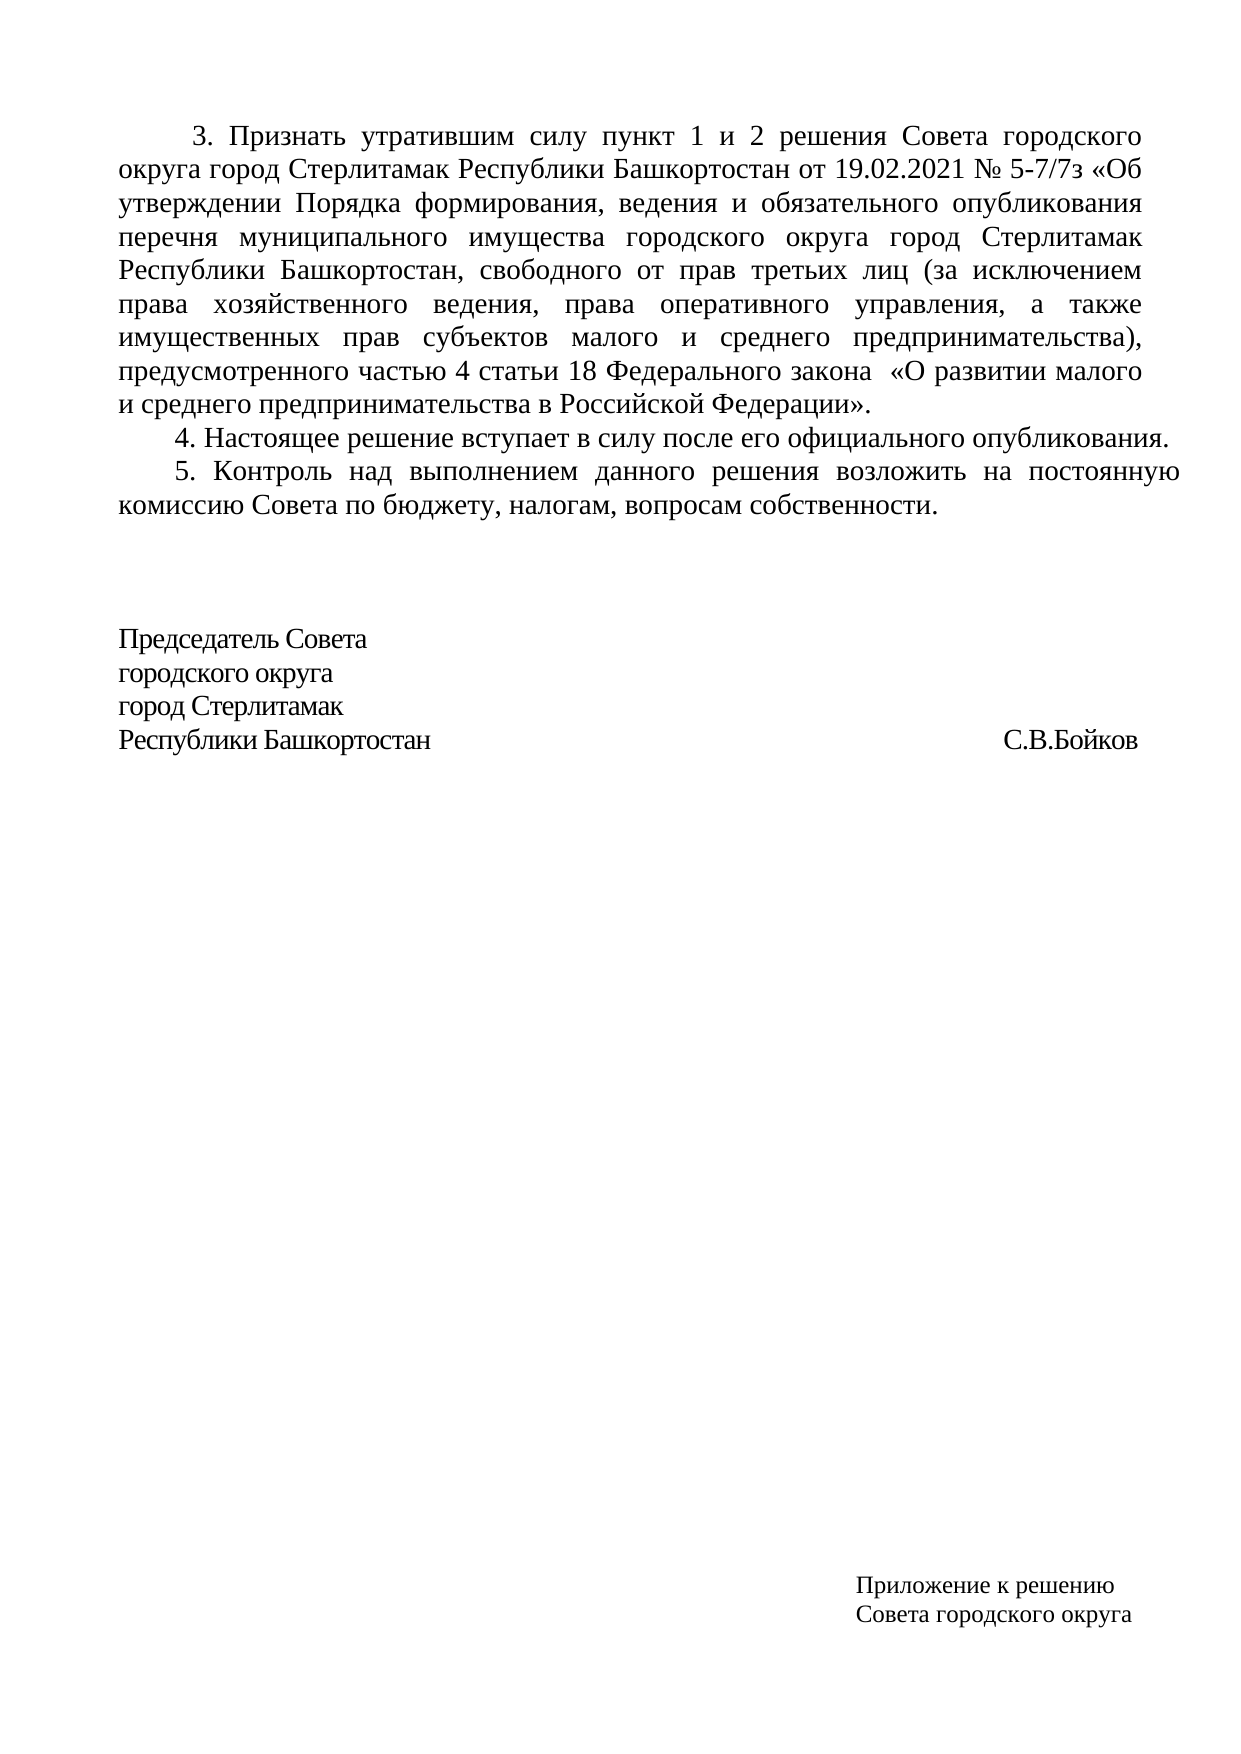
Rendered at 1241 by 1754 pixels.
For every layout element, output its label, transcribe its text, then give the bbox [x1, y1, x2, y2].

text 5. Контроль над выполнением данного решения возложить на постоянную комиссию Совета по бюджету, налогам, вопросам собственности. [118, 453, 1181, 521]
text городского округа [118, 655, 1181, 688]
text Совета городского округа [782, 1599, 1181, 1627]
text Приложение к решению [782, 1570, 1181, 1599]
title 3. Признать утратившим силу пункт 1 и 2 решения Совета городского округа город Стерлитамак Республики Башкортостан от 19.02.2021 № 5-7/7з «Об утверждении Порядка формирования, ведения и обязательного опубликования перечня муниципального имущества городского округа город Стерлитамак Республики Башкортостан, свободного от прав третьих лиц (за исключением права хозяйственного ведения, права оперативного управления, а также имущественных прав субъектов малого и среднего предпринимательства), предусмотренного частью 4 статьи 18 Федерального закона «О развитии малого и среднего предпринимательства в Российской Федерации». [118, 118, 1143, 420]
text Республики Башкортостан С.В.Бойков [118, 722, 1181, 755]
text Председатель Совета [118, 621, 1181, 655]
text город Стерлитамак [118, 688, 1181, 722]
text 4. Настоящее решение вступает в силу после его официального опубликования. [118, 420, 1181, 453]
